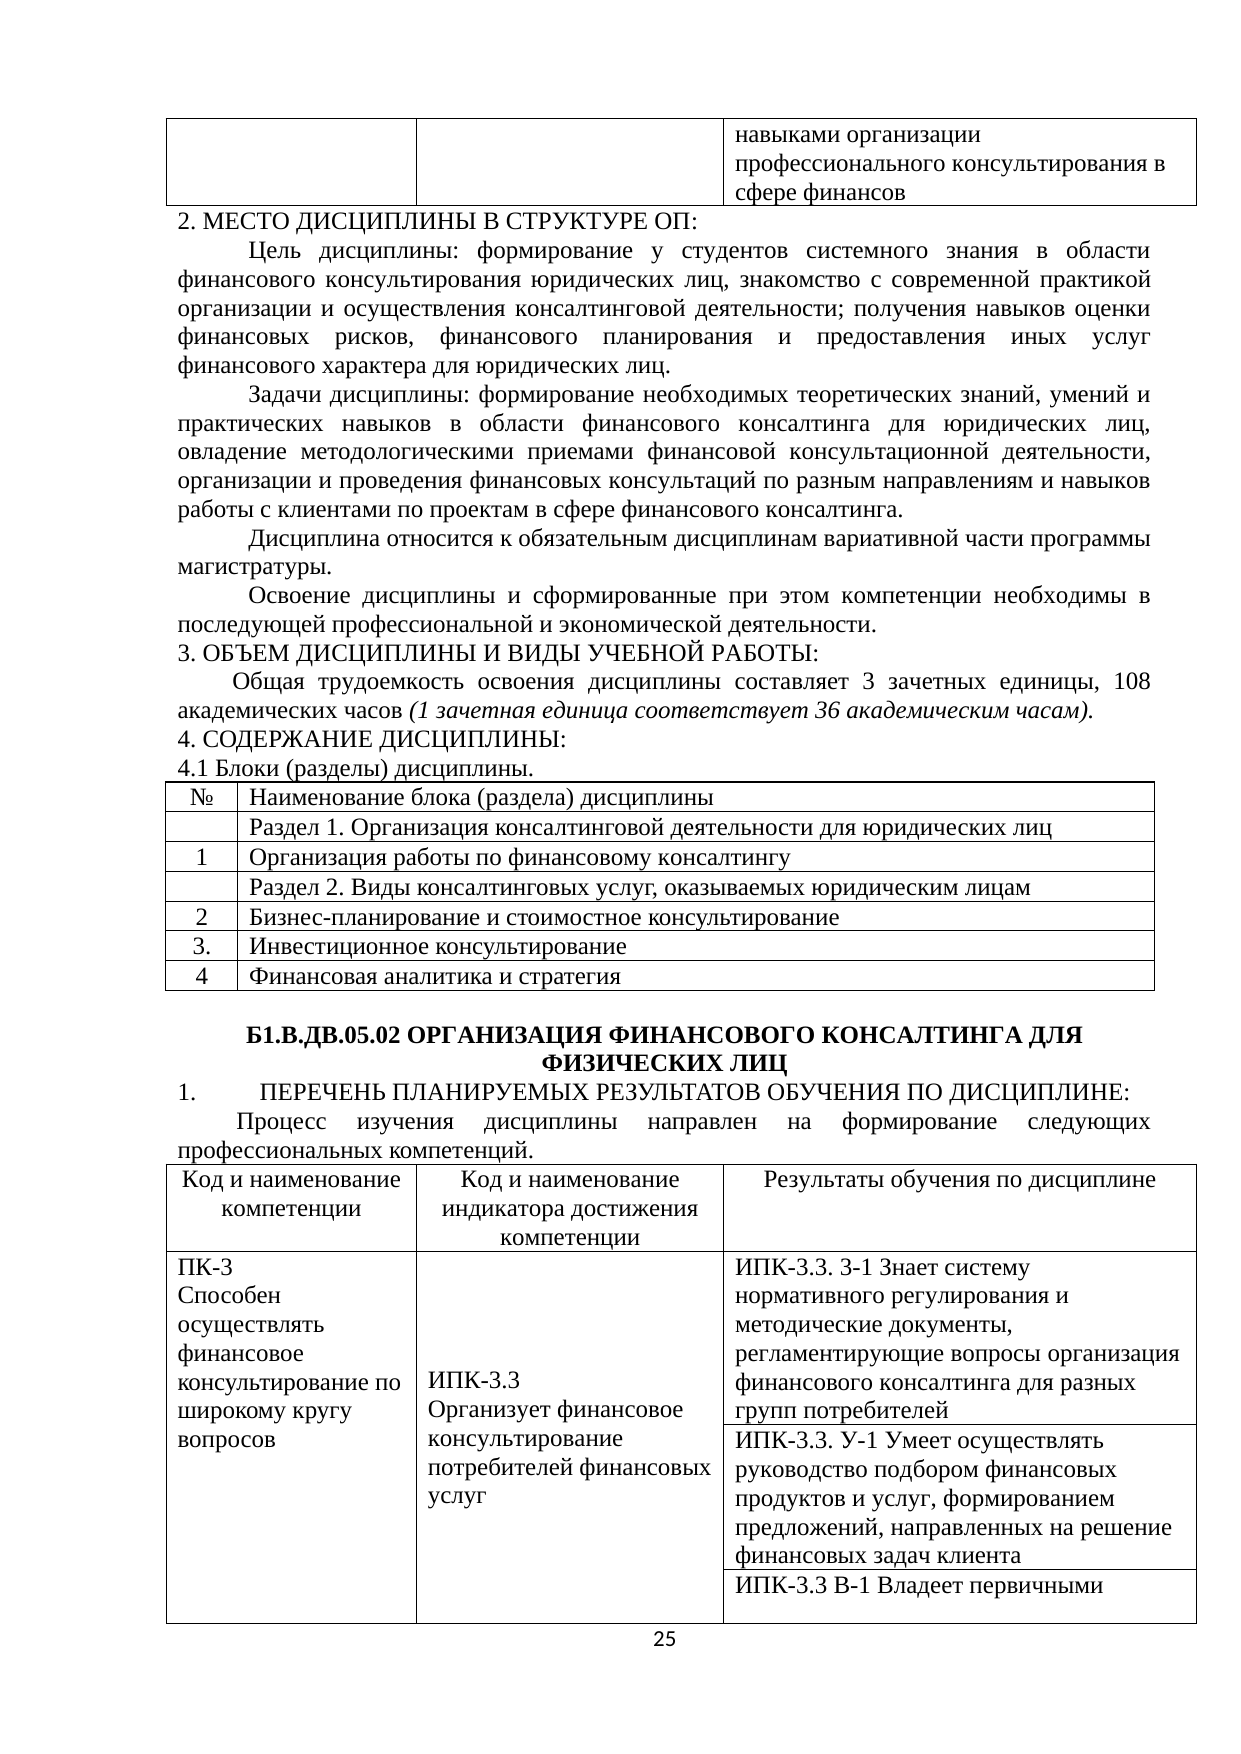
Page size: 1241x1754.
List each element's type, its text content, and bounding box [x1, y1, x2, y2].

text Процесс изучения дисциплины направлен на формирование следующих профессиональных компетенций. [177, 1106, 1152, 1163]
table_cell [724, 1570, 1196, 1623]
table_header № [166, 783, 237, 811]
text Дисциплина относится к обязательным дисциплинам вариативной части программы магистратуры. [177, 523, 1152, 580]
table_cell ПК-3 Способен осуществлять финансовое консультирование по широкому кругу вопросов [167, 1252, 416, 1623]
text 3. Объем дисциплины и виды учебной работы: [177, 638, 1152, 666]
table_header Код и наименование индикатора достижения компетенции [417, 1165, 723, 1251]
text 2. Место дисциплины в структуре ОП: [177, 206, 1152, 235]
text Б1.В.ДВ.05.02 ОРГАНИЗАЦИЯ ФИНАНСОВОГО КОНСАЛТИНГА ДЛЯ ФИЗИЧЕСКИХ ЛИЦ [177, 1020, 1152, 1077]
text 4.1 Блоки (разделы) дисциплины. [177, 753, 1152, 781]
table_cell Раздел 1. Организация консалтинговой деятельности для юридических лиц [238, 812, 1154, 841]
table_cell Инвестиционное консультирование [238, 931, 1154, 960]
table_header Наименование блока (раздела) дисциплины [238, 783, 1154, 811]
list ПЕРЕЧЕНЬ ПЛАНИРУЕМЫХ РЕЗУЛЬТАТОВ ОБУЧЕНИЯ ПО ДИСЦИПЛИНЕ: [177, 1077, 1152, 1106]
table_cell Финансовая аналитика и стратегия [238, 961, 1154, 990]
table_cell [166, 872, 237, 901]
table_cell [166, 812, 237, 841]
table_cell ИПК-3.3 Организует финансовое консультирование потребителей финансовых услуг [417, 1252, 723, 1623]
table_cell 2 [166, 902, 237, 930]
text Освоение дисциплины и сформированные при этом компетенции необходимы в последующей профессиональной и экономической деятельности. [177, 580, 1152, 638]
table_header Код и наименование компетенции [167, 1165, 416, 1251]
table_cell 1 [166, 842, 237, 871]
table_cell ИПК-3.3. У-1 Умеет осуществлять руководство подбором финансовых продуктов и услуг, формированием предложений, направленных на решение финансовых задач клиента [724, 1425, 1196, 1569]
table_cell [724, 119, 1196, 205]
table_cell 4 [166, 961, 237, 990]
table_cell 3. [166, 931, 237, 960]
text 4. СОДЕРЖАНИЕ ДИСЦИПЛИНЫ: [177, 724, 1152, 753]
text Общая трудоемкость освоения дисциплины составляет 3 зачетных единицы, 108 академических часов (1 зачетная единица соответствует 36 академическим часам). [177, 666, 1152, 724]
table_cell Организация работы по финансовому консалтингу [238, 842, 1154, 871]
table_cell Раздел 2. Виды консалтинговых услуг, оказываемых юридическим лицам [238, 872, 1154, 901]
table_header Результаты обучения по дисциплине [724, 1165, 1196, 1251]
text Цель дисциплины: формирование у студентов системного знания в области финансового консультирования юридических лиц, знакомство с современной практикой организации и осуществления консалтинговой деятельности; получения навыков оценки финансовых рисков, финансового планирования и предоставления иных услуг финансового характера для юридических лиц. [177, 235, 1152, 379]
text Задачи дисциплины: формирование необходимых теоретических знаний, умений и практических навыков в области финансового консалтинга для юридических лиц, овладение методологическими приемами финансовой консультационной деятельности, организации и проведения финансовых консультаций по разным направлениям и навыков работы с клиентами по проектам в сфере финансового консалтинга. [177, 379, 1152, 523]
table_cell ИПК-3.3. 3-1 Знает систему нормативного регулирования и методические документы, регламентирующие вопросы организация финансового консалтинга для разных групп потребителей [724, 1252, 1196, 1424]
table_cell Бизнес-планирование и стоимостное консультирование [238, 902, 1154, 930]
